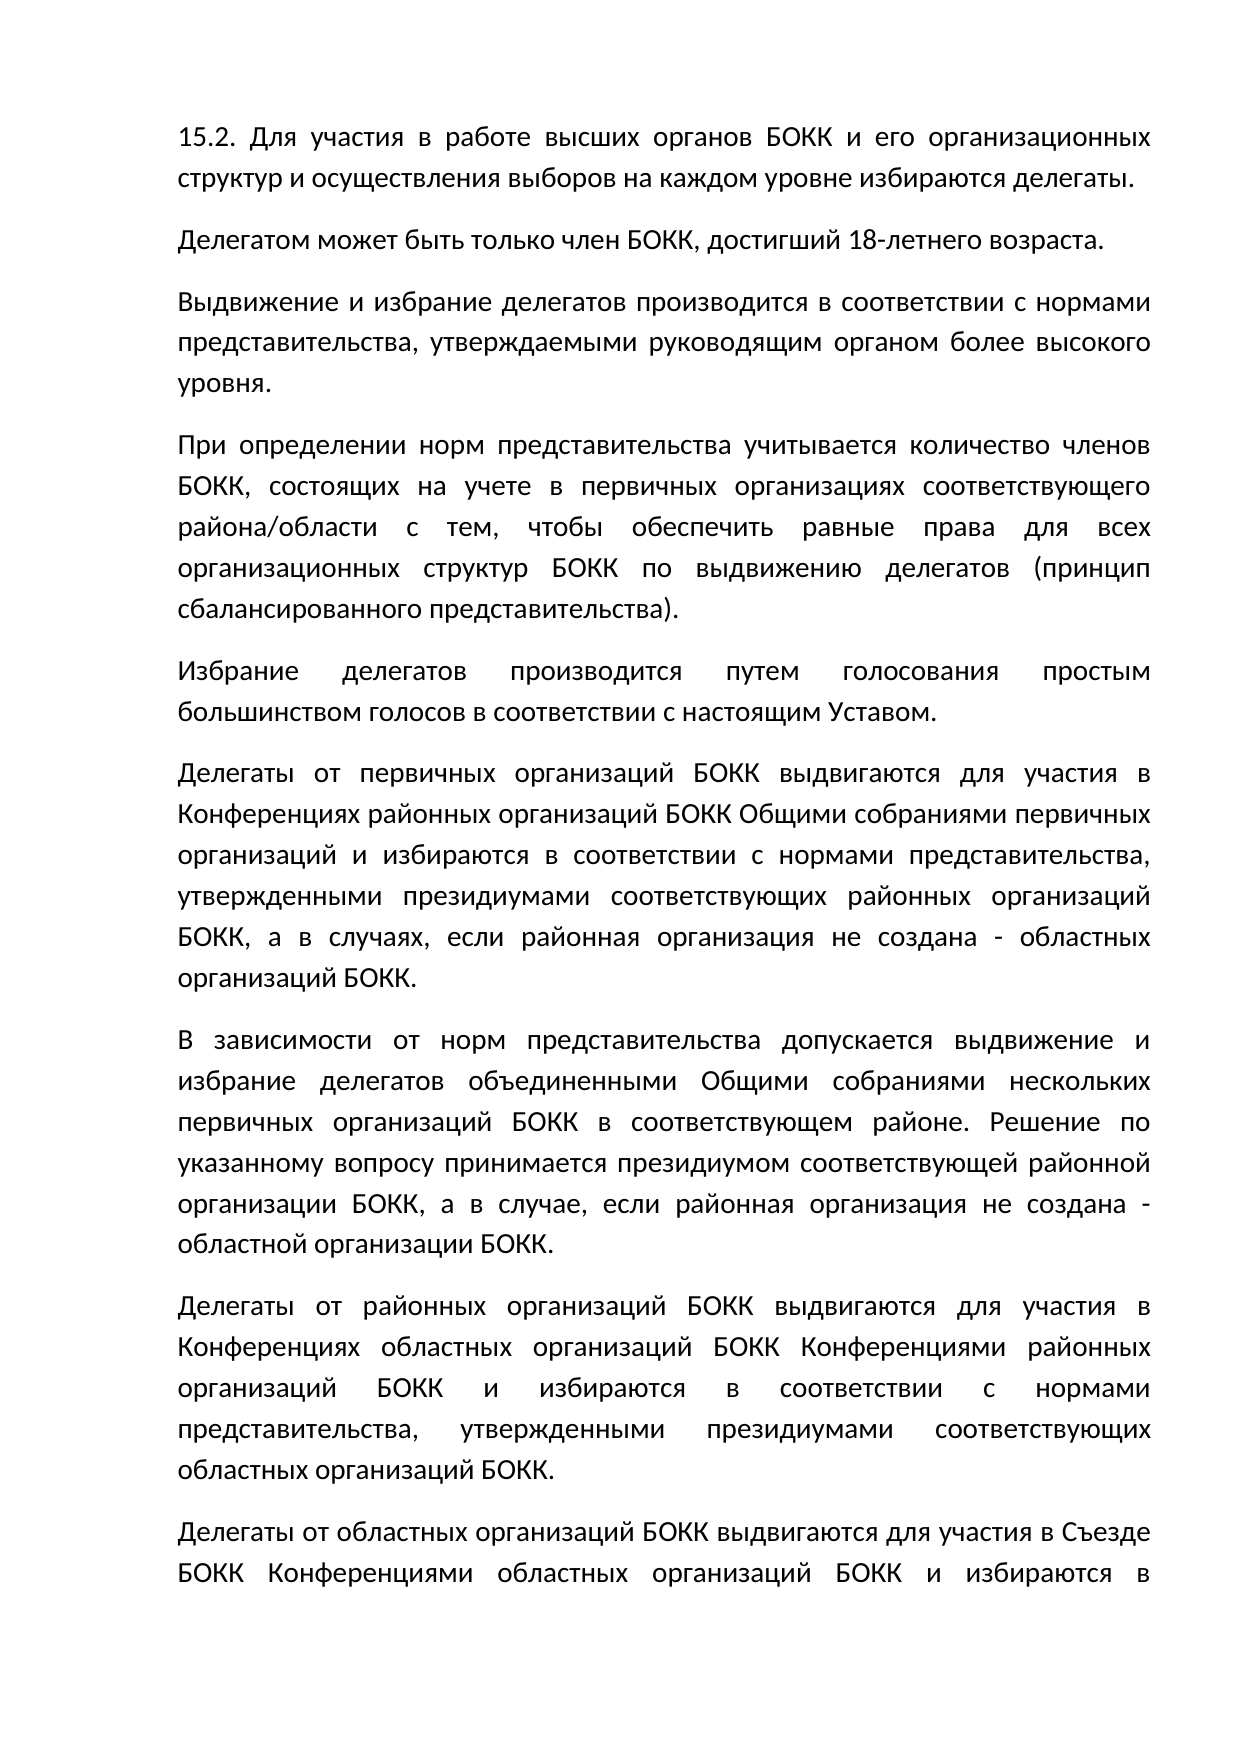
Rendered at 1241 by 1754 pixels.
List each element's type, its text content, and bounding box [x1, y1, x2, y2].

text При определении норм представительства учитывается количество членов БОКК, состоящих на учете в первичных организациях соответствующего района/области с тем, чтобы обеспечить равные права для всех организационных структур БОКК по выдвижению делегатов (принцип сбалансированного представительства). [177, 426, 1152, 626]
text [177, 1513, 1152, 1589]
text Делегаты от первичных организаций БОКК выдвигаются для участия в Конференциях районных организаций БОКК Общими собраниями первичных организаций и избираются в соответствии с нормами представительства, утвержденными президиумами соответствующих районных организаций БОКК, а в случаях, если районная организация не создана - областных организаций БОКК. [177, 754, 1152, 995]
text Делегаты от районных организаций БОКК выдвигаются для участия в Конференциях областных организаций БОКК Конференциями районных организаций БОКК и избираются в соответствии с нормами представительства, утвержденными президиумами соответствующих областных организаций БОКК. [177, 1287, 1152, 1487]
text Делегатом может быть только член БОКК, достигший 18-летнего возраста. [177, 221, 1152, 256]
text Избрание делегатов производится путем голосования простым большинством голосов в соответствии с настоящим Уставом. [177, 652, 1152, 728]
text 15.2. Для участия в работе высших органов БОКК и его организационных структур и осуществления выборов на каждом уровне избираются делегаты. [177, 118, 1152, 195]
text Выдвижение и избрание делегатов производится в соответствии с нормами представительства, утверждаемыми руководящим органом более высокого уровня. [177, 283, 1152, 400]
text В зависимости от норм представительства допускается выдвижение и избрание делегатов объединенными Общими собраниями нескольких первичных организаций БОКК в соответствующем районе. Решение по указанному вопросу принимается президиумом соответствующей районной организации БОКК, а в случае, если районная организация не создана - областной организации БОКК. [177, 1021, 1152, 1261]
